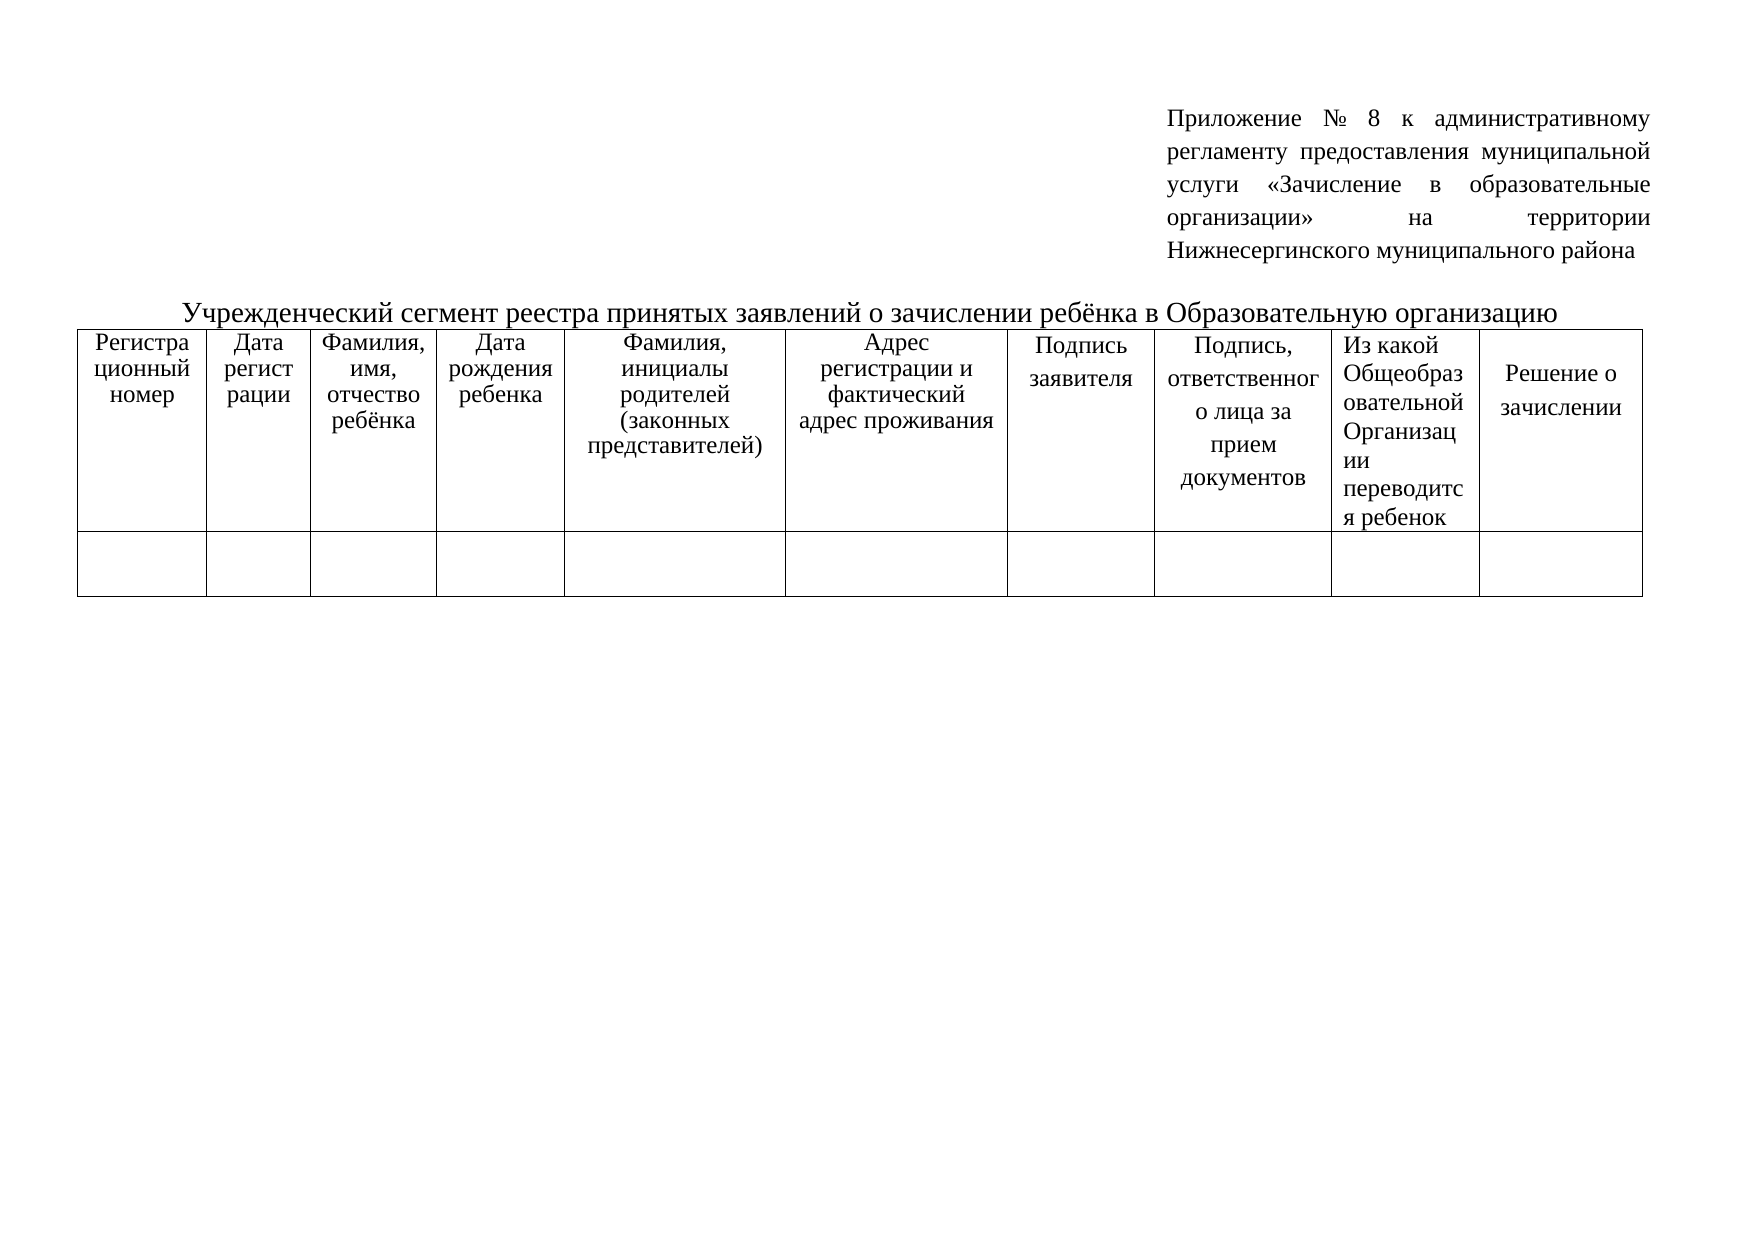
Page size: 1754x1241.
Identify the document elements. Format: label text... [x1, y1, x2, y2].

table_header Регистрационный номер [78, 330, 206, 531]
table_cell [1332, 532, 1479, 596]
table_header Адрес регистрации и фактический адрес проживания [786, 330, 1007, 531]
table_header Подпись, ответственного лица за прием документов [1155, 330, 1331, 531]
table_cell [1155, 532, 1331, 596]
table_header Фамилия, инициалы родителей (законных представителей) [565, 330, 785, 531]
table_header Фамилия, имя, отчество ребёнка [311, 330, 436, 531]
table_cell [207, 532, 310, 596]
table_header Подпись заявителя [1008, 330, 1154, 531]
table_cell [311, 532, 436, 596]
table_header Решение о зачислении [1480, 330, 1642, 531]
table_header Дата регистрации [207, 330, 310, 531]
text Учрежденческий сегмент реестра принятых заявлений о зачислении ребёнка в Образовательную организацию [89, 299, 1651, 329]
table_cell [1480, 532, 1642, 596]
text Приложение № 8 к административному регламенту предоставления муниципальной услуги «Зачисление в образовательные организации» на территории Нижнесергинского муниципального района [1167, 103, 1651, 264]
table_cell [786, 532, 1007, 596]
table_cell [437, 532, 564, 596]
table_cell [78, 532, 206, 596]
table_header Из какой Общеобразовательной Организации переводится ребенок [1332, 330, 1479, 531]
table_header Дата рождения ребенка [437, 330, 564, 531]
table_cell [565, 532, 785, 596]
table_cell [1008, 532, 1154, 596]
